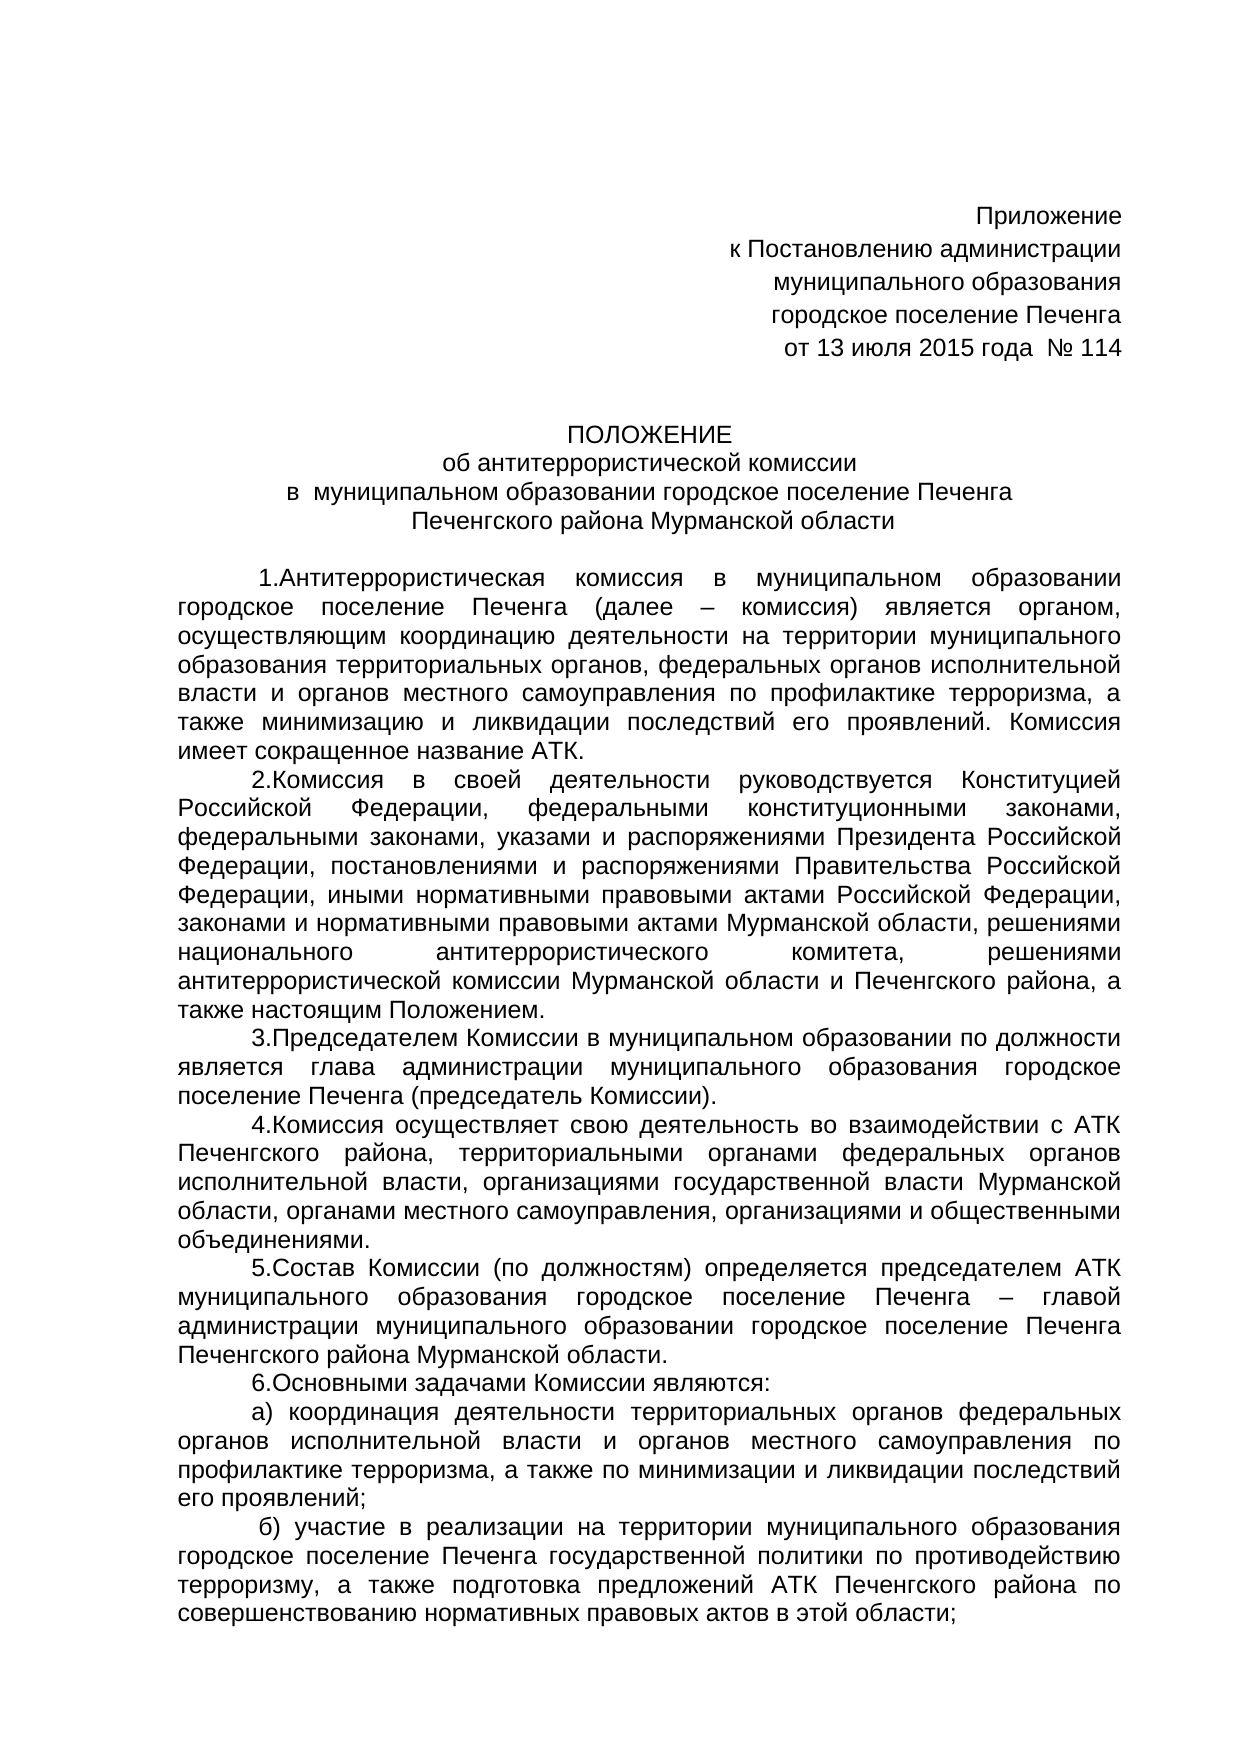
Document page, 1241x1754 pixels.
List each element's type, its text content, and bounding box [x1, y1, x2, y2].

text а) координация деятельности территориальных органов федеральных органов исполнительной власти и органов местного самоуправления по профилактике терроризма, а также по минимизации и ликвидации последствий его проявлений; [177, 1397, 1122, 1512]
text 2.Комиссия в своей деятельности руководствуется Конституцией Российской Федерации, федеральными конституционными законами, федеральными законами, указами и распоряжениями Президента Российской Федерации, постановлениями и распоряжениями Правительства Российской Федерации, иными нормативными правовыми актами Российской Федерации, законами и нормативными правовыми актами Мурманской области, решениями национального антитеррористического комитета, решениями антитеррористической комиссии Мурманской области и Печенгского района, а также настоящим Положением. [177, 765, 1122, 1023]
text 6.Основными задачами Комиссии являются: [177, 1368, 1122, 1397]
text 4.Комиссия осуществляет свою деятельность во взаимодействии с АТК Печенгского района, территориальными органами федеральных органов исполнительной власти, организациями государственной власти Мурманской области, органами местного самоуправления, организациями и общественными объединениями. [177, 1110, 1122, 1253]
text городское поселение Печенга [177, 300, 1122, 328]
text к Постановлению администрации [177, 234, 1122, 262]
text муниципального образования [177, 267, 1122, 296]
text Приложение [177, 201, 1122, 229]
text об антитеррористической комиссии [177, 448, 1122, 477]
text ПОЛОЖЕНИЕ [177, 420, 1122, 448]
text Печенгского района Мурманской области [177, 506, 1122, 535]
text в муниципальном образовании городское поселение Печенга [177, 477, 1122, 506]
text 3.Председателем Комиссии в муниципальном образовании по должности является глава администрации муниципального образования городское поселение Печенга (председатель Комиссии). [177, 1023, 1122, 1110]
text 5.Состав Комиссии (по должностям) определяется председателем АТК муниципального образования городское поселение Печенга – главой администрации муниципального образовании городское поселение Печенга Печенгского района Мурманской области. [177, 1253, 1122, 1368]
text 1.Антитеррористическая комиссия в муниципальном образовании городское поселение Печенга (далее – комиссия) является органом, осуществляющим координацию деятельности на территории муниципального образования территориальных органов, федеральных органов исполнительной власти и органов местного самоуправления по профилактике терроризма, а также минимизацию и ликвидации последствий его проявлений. Комиссия имеет сокращенное название АТК. [177, 563, 1122, 765]
text б) участие в реализации на территории муниципального образования городское поселение Печенга государственной политики по противодействию терроризму, а также подготовка предложений АТК Печенгского района по совершенствованию нормативных правовых актов в этой области; [177, 1512, 1122, 1627]
text от 13 июля 2015 года № 114 [177, 333, 1122, 362]
